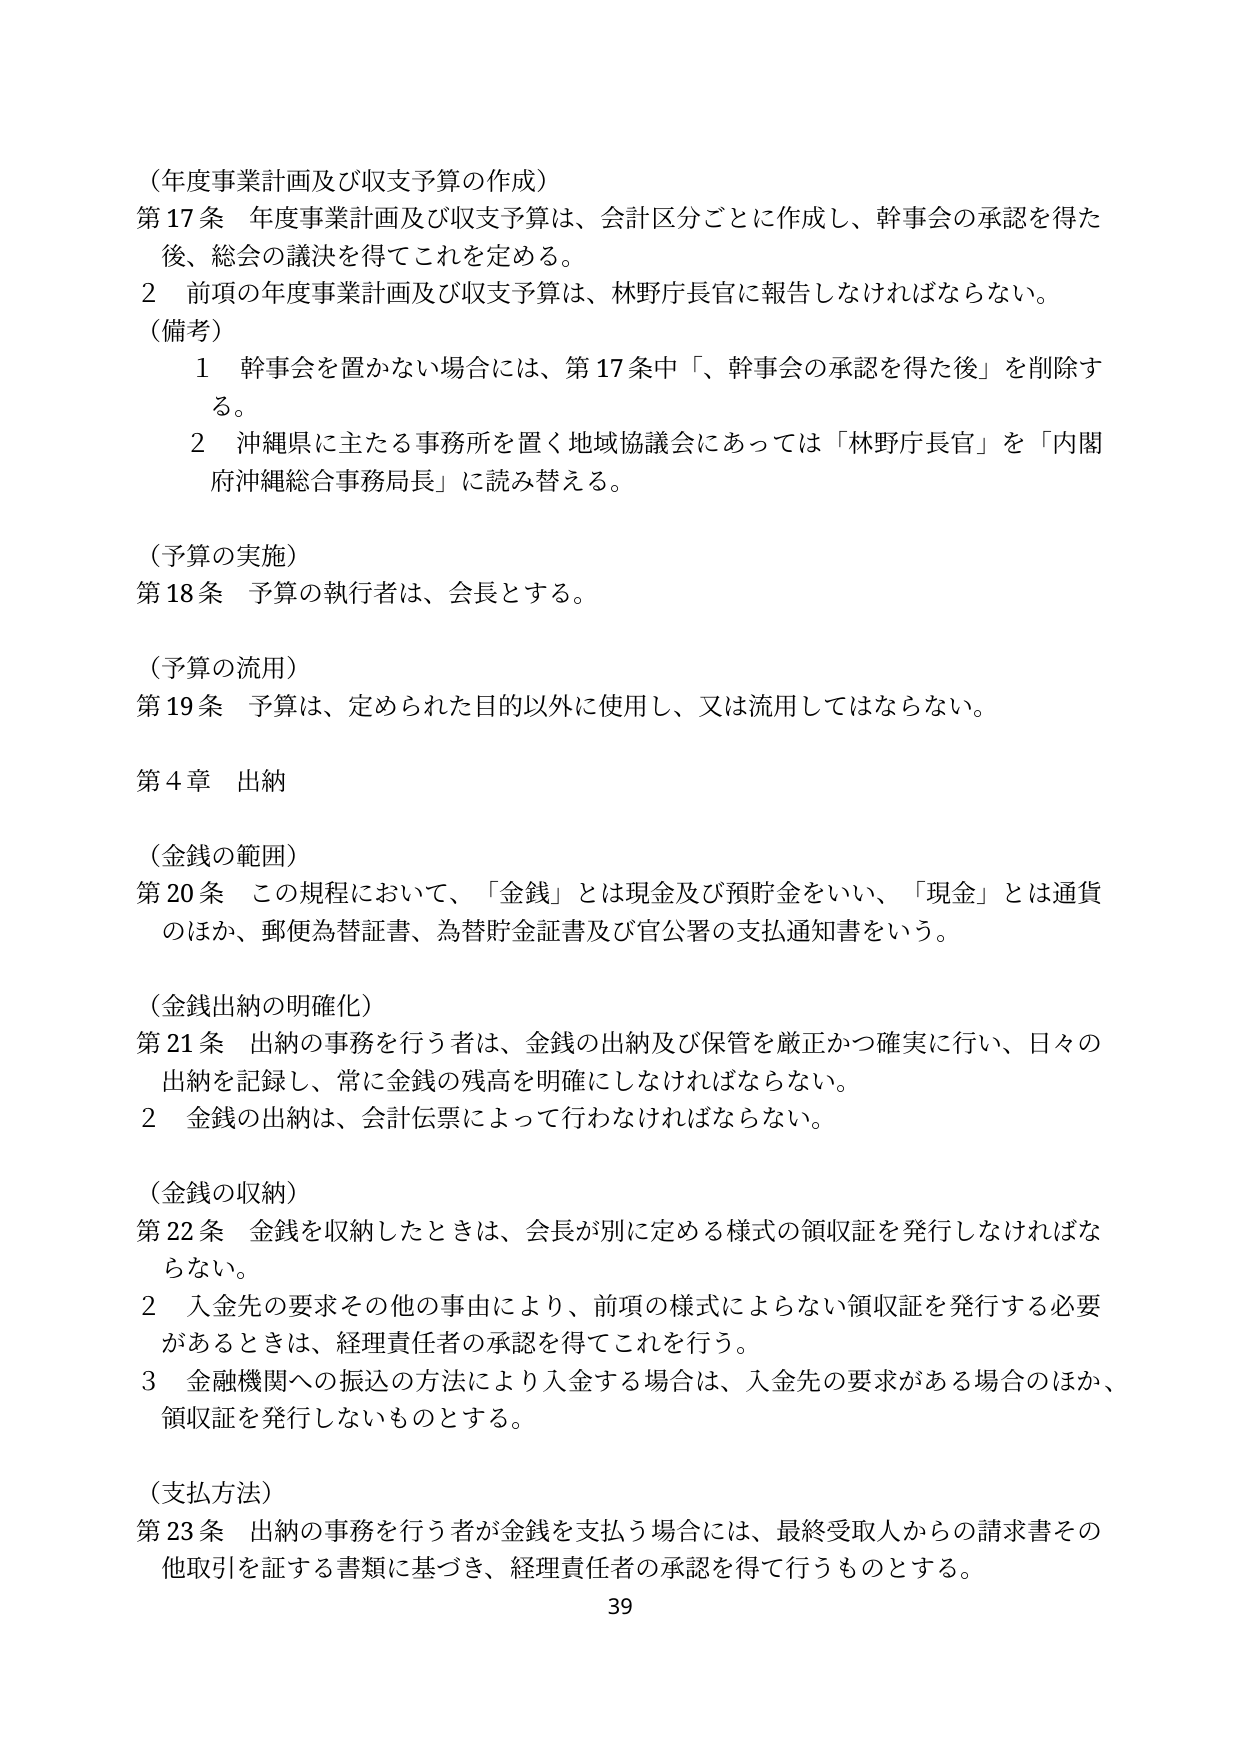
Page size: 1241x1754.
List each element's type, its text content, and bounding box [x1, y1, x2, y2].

text ２ 前項の年度事業計画及び収支予算は、林野庁長官に報告しなければならない。 [136, 273, 1104, 311]
text 第19条 予算は、定められた目的以外に使用し、又は流用してはならない。 [136, 686, 1104, 723]
text （年度事業計画及び収支予算の作成） [136, 161, 1104, 198]
text 第21条 出納の事務を行う者は、金銭の出納及び保管を厳正かつ確実に行い、日々の出納を記録し、常に金銭の残高を明確にしなければならない。 [136, 1023, 1104, 1098]
text （予算の実施） [136, 536, 1104, 573]
text 第22条 金銭を収納したときは、会長が別に定める様式の領収証を発行しなければならない。 [136, 1211, 1104, 1286]
text １ 幹事会を置かない場合には、第17条中「、幹事会の承認を得た後」を削除する。 [165, 348, 1104, 423]
text 第20条 この規程において、「金銭」とは現金及び預貯金をいい、「現金」とは通貨のほか、郵便為替証書、為替貯金証書及び官公署の支払通知書をいう。 [136, 873, 1104, 948]
text 第４章 出納 [136, 761, 1104, 798]
text （金銭の収納） [136, 1173, 1104, 1211]
text ３ 金融機関への振込の方法により入金する場合は、入金先の要求がある場合のほか、領収証を発行しないものとする。 [136, 1361, 1104, 1436]
text ２ 金銭の出納は、会計伝票によって行わなければならない。 [136, 1098, 1104, 1136]
text 第23条 出納の事務を行う者が金銭を支払う場合には、最終受取人からの請求書その他取引を証する書類に基づき、経理責任者の承認を得て行うものとする。 [136, 1511, 1104, 1586]
text （支払方法） [136, 1473, 1104, 1511]
text 第18条 予算の執行者は、会長とする。 [136, 573, 1104, 611]
text （金銭出納の明確化） [136, 986, 1104, 1023]
text （予算の流用） [136, 648, 1104, 686]
text （金銭の範囲） [136, 836, 1104, 873]
text ２ 入金先の要求その他の事由により、前項の様式によらない領収証を発行する必要があるときは、経理責任者の承認を得てこれを行う。 [136, 1286, 1104, 1361]
text 第17条 年度事業計画及び収支予算は、会計区分ごとに作成し、幹事会の承認を得た後、総会の議決を得てこれを定める。 [136, 198, 1104, 273]
text （備考） [136, 311, 1104, 348]
text ２ 沖縄県に主たる事務所を置く地域協議会にあっては「林野庁長官」を「内閣府沖縄総合事務局長」に読み替える。 [160, 423, 1104, 498]
